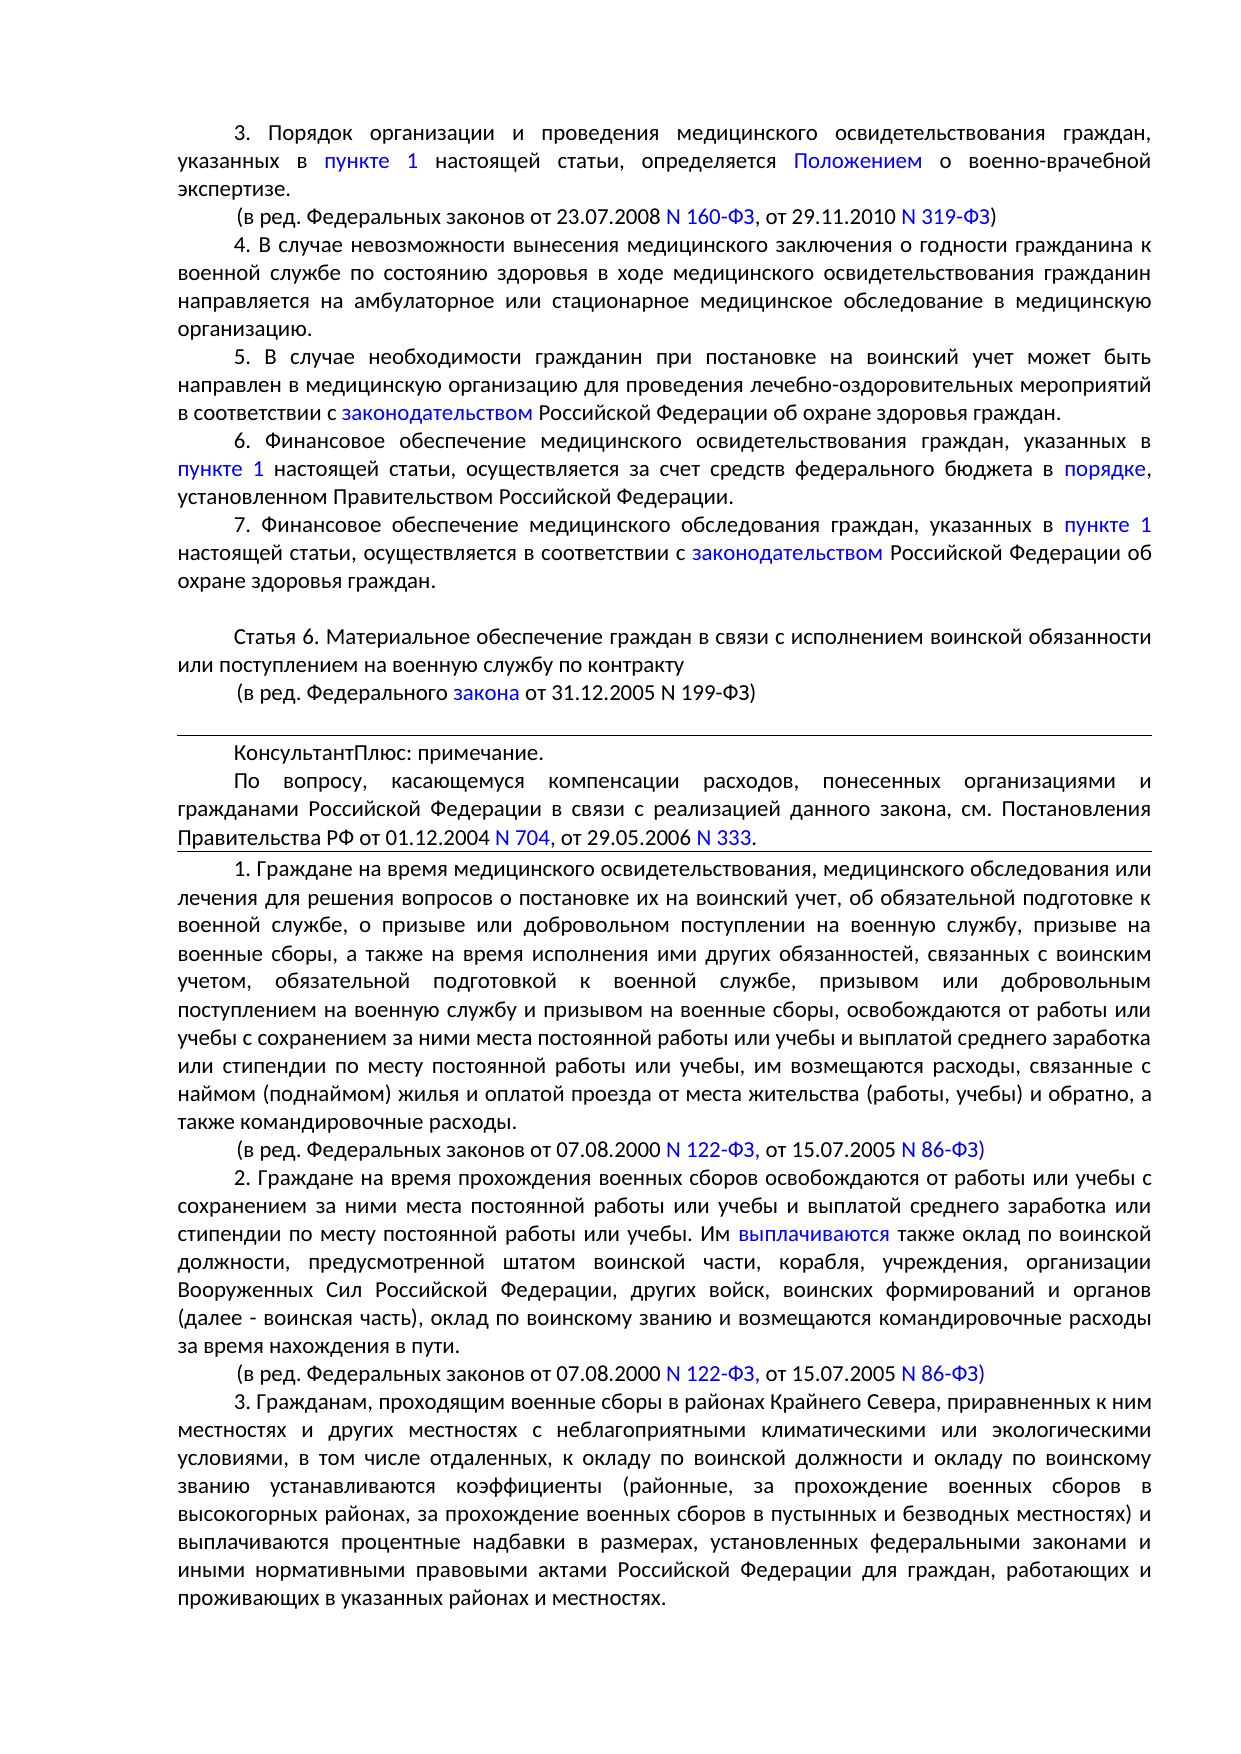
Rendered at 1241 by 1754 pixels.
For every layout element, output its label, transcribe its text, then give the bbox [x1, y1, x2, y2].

text (в ред. Федеральных законов от 07.08.2000 N 122-ФЗ, от 15.07.2005 N 86-ФЗ) [177, 1135, 1152, 1163]
text 2. Граждане на время прохождения военных сборов освобождаются от работы или учебы с сохранением за ними места постоянной работы или учебы и выплатой среднего заработка или стипендии по месту постоянной работы или учебы. Им выплачиваются также оклад по воинской должности, предусмотренной штатом воинской части, корабля, учреждения, организации Вооруженных Сил Российской Федерации, других войск, воинских формирований и органов (далее - воинская часть), оклад по воинскому званию и возмещаются командировочные расходы за время нахождения в пути. [177, 1163, 1152, 1359]
text (в ред. Федеральных законов от 23.07.2008 N 160-ФЗ, от 29.11.2010 N 319-ФЗ) [177, 202, 1152, 230]
text (в ред. Федерального закона от 31.12.2005 N 199-ФЗ) [177, 678, 1152, 707]
text КонсультантПлюс: примечание. [177, 738, 1152, 767]
text 7. Финансовое обеспечение медицинского обследования граждан, указанных в пункте 1 настоящей статьи, осуществляется в соответствии с законодательством Российской Федерации об охране здоровья граждан. [177, 510, 1152, 594]
text (в ред. Федеральных законов от 07.08.2000 N 122-ФЗ, от 15.07.2005 N 86-ФЗ) [177, 1359, 1152, 1387]
text По вопросу, касающемуся компенсации расходов, понесенных организациями и гражданами Российской Федерации в связи с реализацией данного закона, см. Постановления Правительства РФ от 01.12.2004 N 704, от 29.05.2006 N 333. [177, 767, 1152, 851]
text 4. В случае невозможности вынесения медицинского заключения о годности гражданина к военной службе по состоянию здоровья в ходе медицинского освидетельствования гражданин направляется на амбулаторное или стационарное медицинское обследование в медицинскую организацию. [177, 230, 1152, 342]
text Статья 6. Материальное обеспечение граждан в связи с исполнением воинской обязанности или поступлением на военную службу по контракту [177, 622, 1152, 678]
text 6. Финансовое обеспечение медицинского освидетельствования граждан, указанных в пункте 1 настоящей статьи, осуществляется за счет средств федерального бюджета в порядке, установленном Правительством Российской Федерации. [177, 426, 1152, 510]
text 3. Гражданам, проходящим военные сборы в районах Крайнего Севера, приравненных к ним местностях и других местностях с неблагоприятными климатическими или экологическими условиями, в том числе отдаленных, к окладу по воинской должности и окладу по воинскому званию устанавливаются коэффициенты (районные, за прохождение военных сборов в высокогорных районах, за прохождение военных сборов в пустынных и безводных местностях) и выплачиваются процентные надбавки в размерах, установленных федеральными законами и иными нормативными правовыми актами Российской Федерации для граждан, работающих и проживающих в указанных районах и местностях. [177, 1387, 1152, 1611]
text 3. Порядок организации и проведения медицинского освидетельствования граждан, указанных в пункте 1 настоящей статьи, определяется Положением о военно-врачебной экспертизе. [177, 118, 1152, 202]
text 5. В случае необходимости гражданин при постановке на воинский учет может быть направлен в медицинскую организацию для проведения лечебно-оздоровительных мероприятий в соответствии с законодательством Российской Федерации об охране здоровья граждан. [177, 342, 1152, 426]
text 1. Граждане на время медицинского освидетельствования, медицинского обследования или лечения для решения вопросов о постановке их на воинский учет, об обязательной подготовке к военной службе, о призыве или добровольном поступлении на военную службу, призыве на военные сборы, а также на время исполнения ими других обязанностей, связанных с воинским учетом, обязательной подготовкой к военной службе, призывом или добровольным поступлением на военную службу и призывом на военные сборы, освобождаются от работы или учебы с сохранением за ними места постоянной работы или учебы и выплатой среднего заработка или стипендии по месту постоянной работы или учебы, им возмещаются расходы, связанные с наймом (поднаймом) жилья и оплатой проезда от места жительства (работы, учебы) и обратно, а также командировочные расходы. [177, 854, 1152, 1135]
